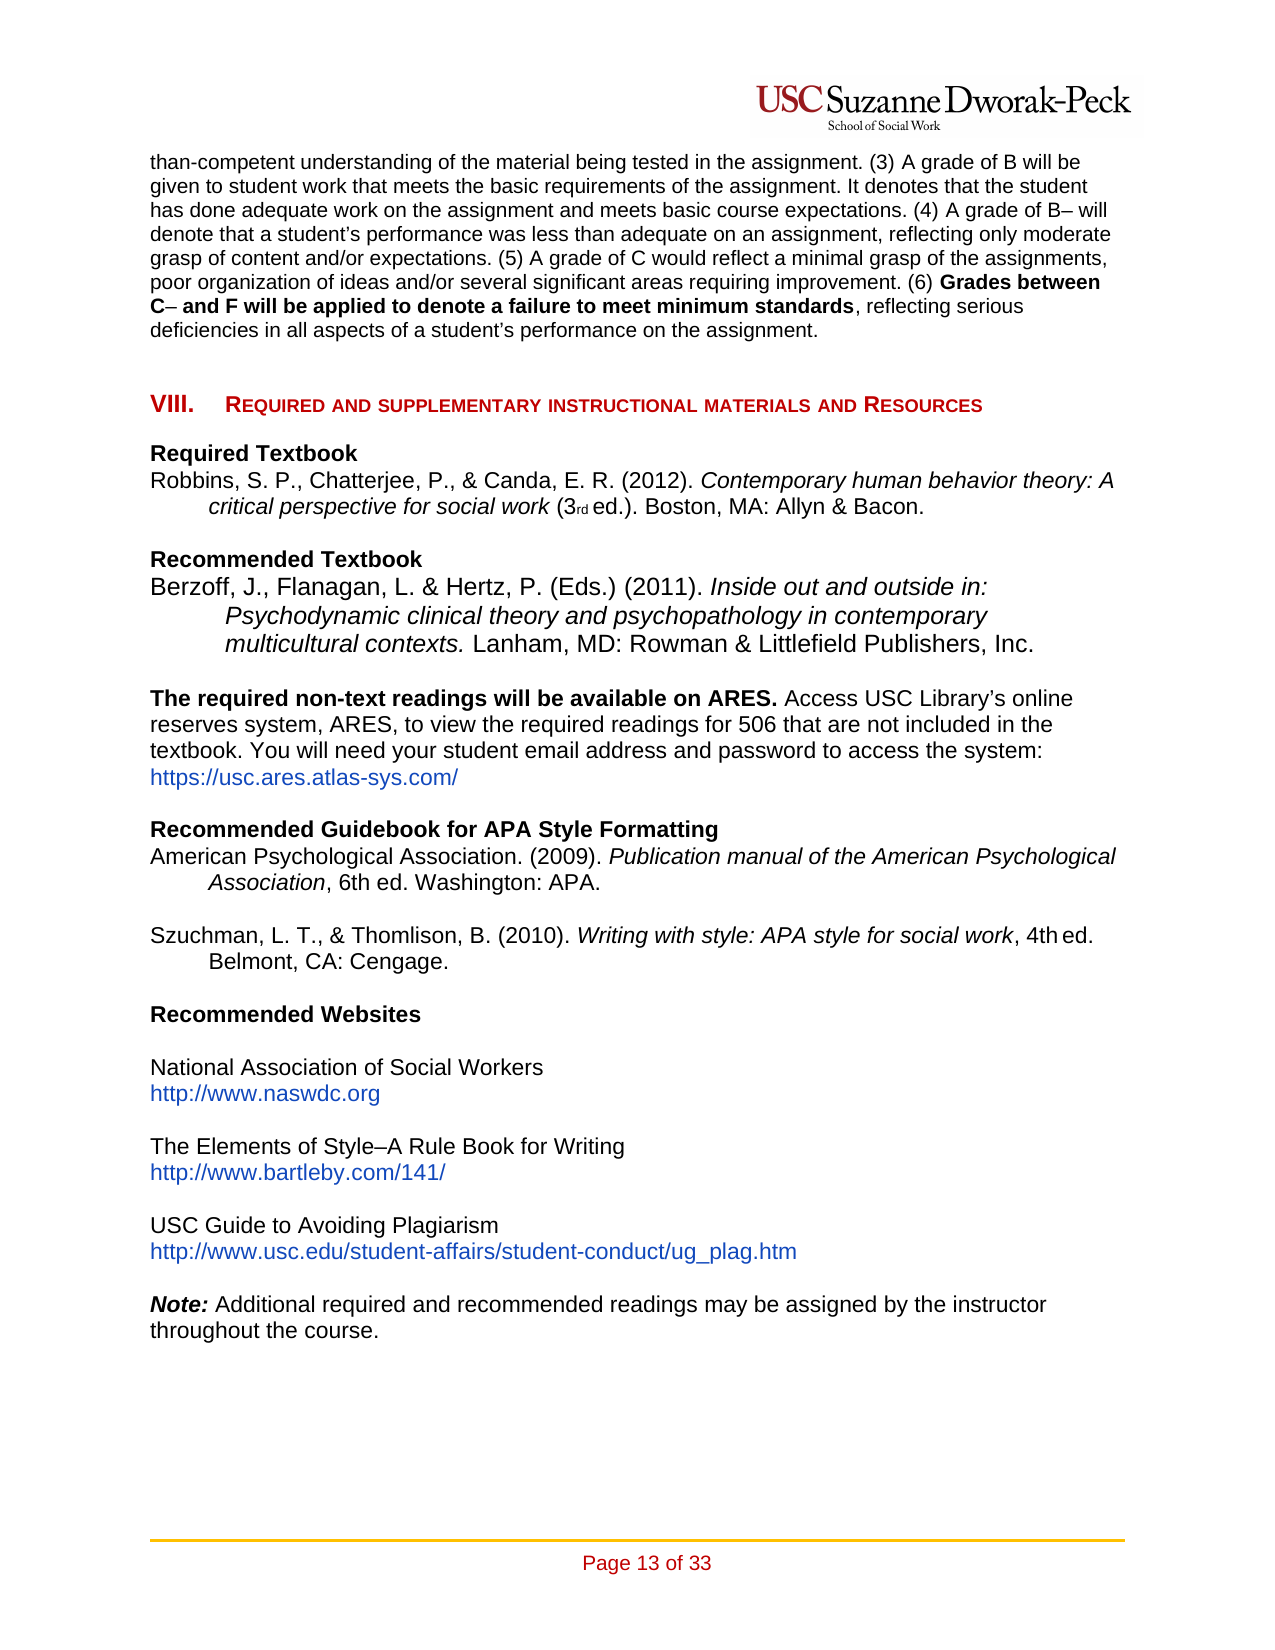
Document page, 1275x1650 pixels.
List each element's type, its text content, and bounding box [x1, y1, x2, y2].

text Berzoff, J., Flanagan, L. & Hertz, P. (Eds.) (2011). Inside out and outside in: [150, 572, 1125, 601]
text http://www.bartleby.com/141/ [150, 1159, 1125, 1185]
text American Psychological Association. (2009). Publication manual of the American Psychological [150, 843, 1125, 869]
text Robbins, S. P., Chatterjee, P., & Canda, E. R. (2012). Contemporary human behavior theory: A [150, 467, 1125, 493]
text Belmont, CA: Cengage. [150, 948, 1125, 974]
subtitle Required and supplementary instructional materials and Resources [150, 388, 1125, 417]
text Recommended Guidebook for APA Style Formatting [150, 816, 1125, 843]
text Association, 6th ed. Washington: APA. [150, 869, 1125, 895]
text Recommended Websites [150, 1001, 1125, 1027]
text The Elements of Style–A Rule Book for Writing [150, 1133, 1125, 1159]
text Psychodynamic clinical theory and psychopathology in contemporary multicultural contexts. Lanham, MD: Rowman & Littlefield Publishers, Inc. [225, 601, 1125, 658]
text http://www.naswdc.org [150, 1080, 1125, 1106]
picture [750, 75, 1144, 138]
text National Association of Social Workers [150, 1053, 1125, 1080]
text http://www.usc.edu/student-affairs/student-conduct/ug_plag.htm [150, 1238, 1125, 1264]
text Note: Additional required and recommended readings may be assigned by the instructor throughout the course. [150, 1291, 1125, 1343]
text USC Guide to Avoiding Plagiarism [150, 1212, 1125, 1238]
text The required non-text readings will be available on ARES. Access USC Library’s online reserves system, ARES, to view the required readings for 506 that are not included in the textbook. You will need your student email address and password to access the system: https://usc.ares.atlas-sys.com/ [150, 684, 1125, 790]
text Required Textbook [150, 440, 1125, 467]
text Recommended Textbook [150, 546, 1125, 572]
text Szuchman, L. T., & Thomlison, B. (2010). Writing with style: APA style for social work, 4th ed. [150, 922, 1125, 948]
text critical perspective for social work (3rd ed.). Boston, MA: Allyn & Bacon. [150, 493, 1125, 519]
